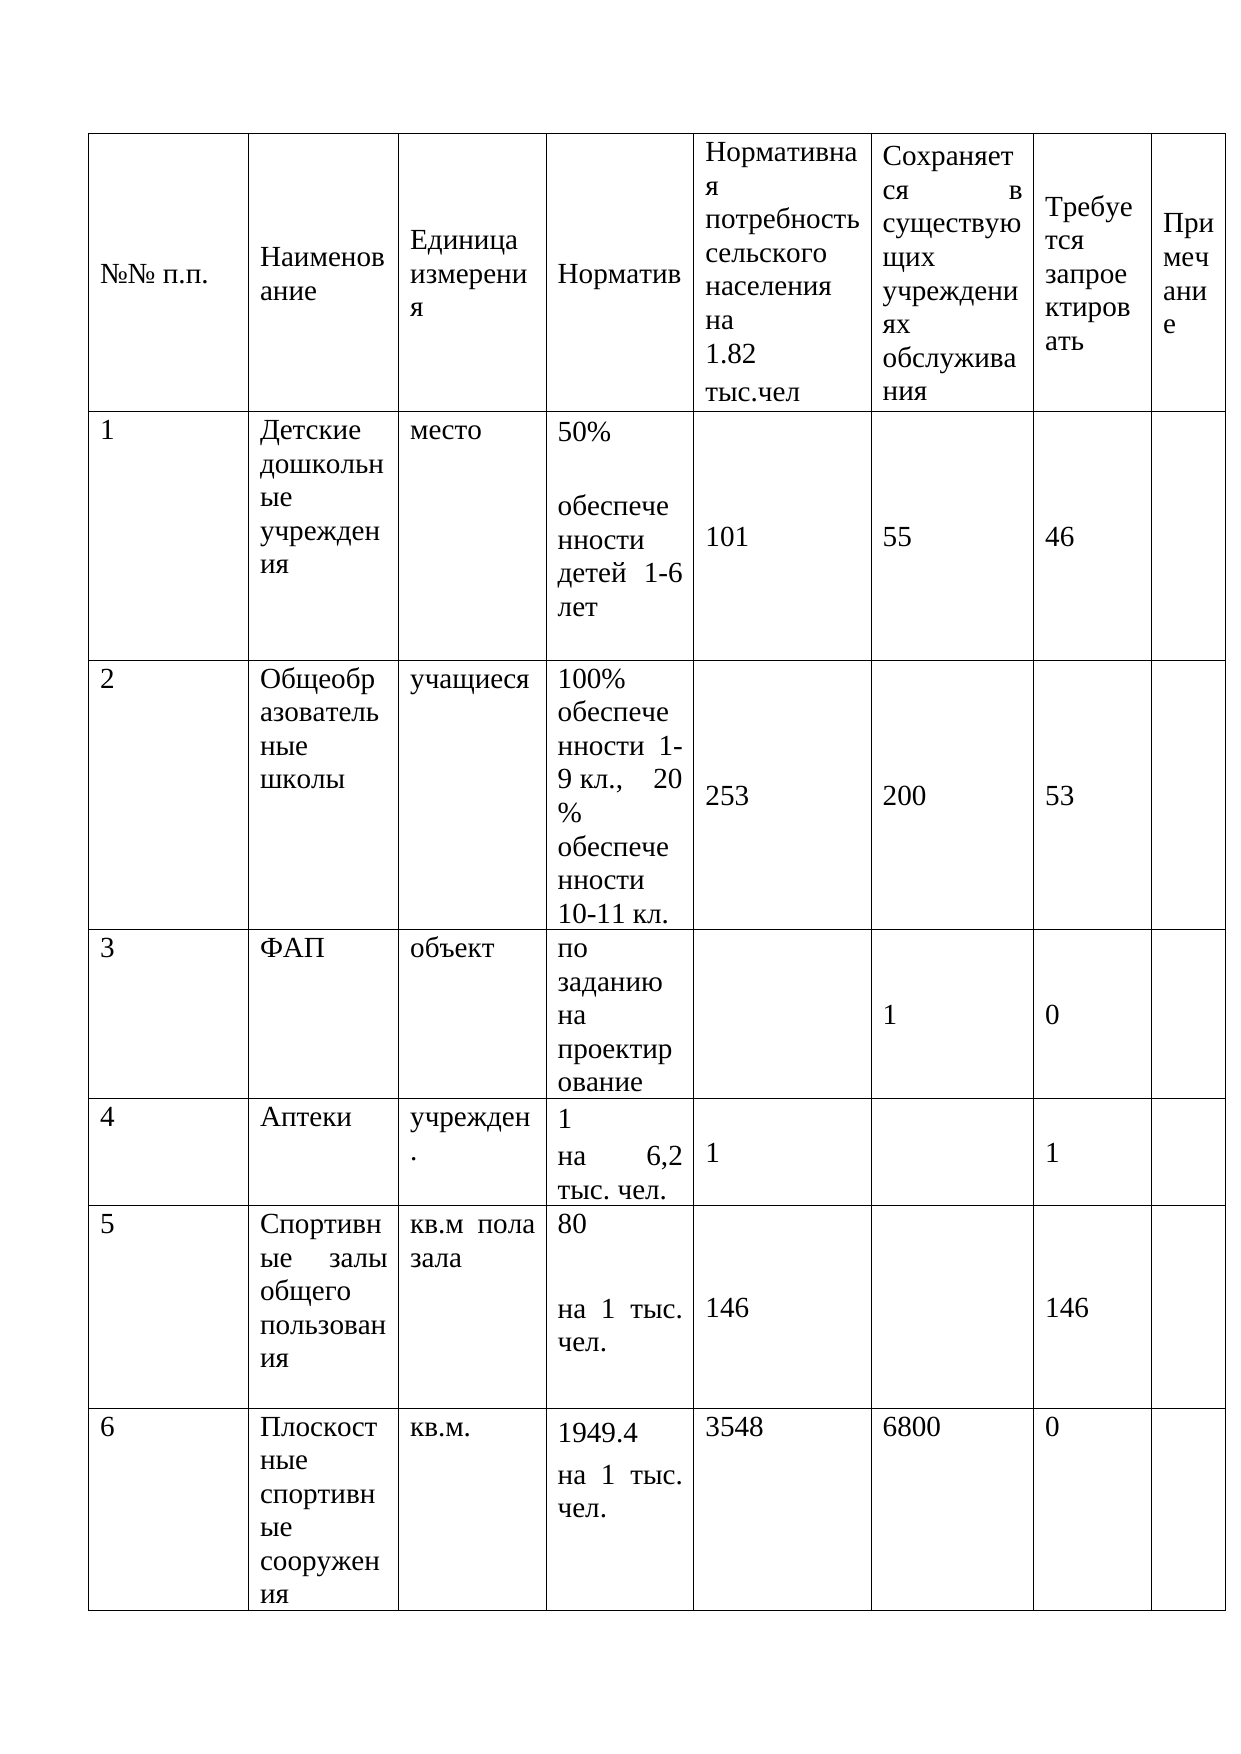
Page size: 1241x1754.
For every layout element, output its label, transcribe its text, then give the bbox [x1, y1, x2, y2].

table_cell 1949.4 [547, 1409, 693, 1456]
table_cell место [399, 412, 546, 660]
table_header №№ п.п. [89, 134, 248, 411]
table_cell 100% обеспеченности 1-9 кл., 20 % обеспеченности 10-11 кл. [547, 661, 693, 929]
table_cell [1152, 412, 1225, 660]
table_header Наименование [249, 134, 398, 411]
table_cell 253 [694, 661, 871, 929]
table_cell учрежден. [399, 1099, 546, 1205]
table_cell 1 [872, 930, 1033, 1098]
table_cell 146 [1034, 1206, 1151, 1408]
table_cell кв.м. [399, 1409, 546, 1610]
table_cell 1 [89, 412, 248, 450]
table_cell [1152, 661, 1225, 929]
table_cell Общеобразовательные школы [249, 661, 398, 929]
table_cell ФАП [249, 930, 398, 1098]
table_cell 1.82 [694, 335, 871, 370]
table_cell 5 [89, 1206, 248, 1240]
table_cell [872, 1206, 1033, 1408]
table_cell Детские дошкольные учреждения [249, 412, 398, 660]
table_cell учащиеся [399, 661, 546, 929]
table_cell [89, 1456, 248, 1610]
table_cell 1 [1034, 1099, 1151, 1205]
table_cell [89, 1137, 248, 1205]
table_cell Плоскостные спортивные сооружения [249, 1409, 398, 1610]
table_cell 2 [89, 661, 248, 713]
table_cell на 1 тыс. чел. [547, 1456, 693, 1610]
table_cell [89, 1240, 248, 1408]
table_cell на 6,2 тыс. чел. [547, 1137, 693, 1205]
table_cell по заданию на проектирование [547, 930, 693, 1098]
table_cell [1152, 1206, 1225, 1408]
table_cell обеспеченности детей 1-6 лет [547, 450, 693, 660]
table_cell Аптеки [249, 1099, 398, 1205]
table_cell кв.м пола зала [399, 1206, 546, 1408]
table_cell [1152, 1409, 1225, 1610]
table_cell 200 [872, 661, 1033, 929]
table_cell 6 [89, 1409, 248, 1456]
table_cell на 1 тыс. чел. [547, 1240, 693, 1408]
table_cell 3548 [694, 1409, 871, 1610]
table_cell [89, 713, 248, 929]
table_header Норматив [547, 134, 693, 411]
table_cell [872, 1099, 1033, 1205]
table_cell 4 [89, 1099, 248, 1137]
table_cell 50% [547, 412, 693, 450]
table_header Требуется запроектировать [1034, 134, 1151, 411]
table_cell [694, 930, 871, 1098]
table_cell [1152, 1099, 1225, 1205]
table_cell 46 [1034, 412, 1151, 660]
table_cell 53 [1034, 661, 1151, 929]
table_cell 101 [694, 412, 871, 660]
table_cell тыс.чел [694, 370, 871, 411]
table_cell 1 [547, 1099, 693, 1137]
table_cell 1 [694, 1099, 871, 1205]
table_header Нормативная потребность сельского населения на [694, 134, 871, 335]
table_header Единица измерения [399, 134, 546, 411]
table_cell 3 [89, 930, 248, 965]
table_cell [1152, 930, 1225, 1098]
table_cell 0 [1034, 1409, 1151, 1610]
table_cell объект [399, 930, 546, 1098]
table_cell [89, 965, 248, 1098]
table_header Сохраняется в существующих учреждениях обслуживания [872, 134, 1033, 411]
table_cell 0 [1034, 930, 1151, 1098]
table_cell [89, 450, 248, 660]
table_cell 80 [547, 1206, 693, 1240]
table_header Примечание [1152, 134, 1225, 411]
table_cell Спортивные залы общего пользования [249, 1206, 398, 1408]
table_cell 6800 [872, 1409, 1033, 1610]
table_cell 146 [694, 1206, 871, 1408]
table_cell 55 [872, 412, 1033, 660]
